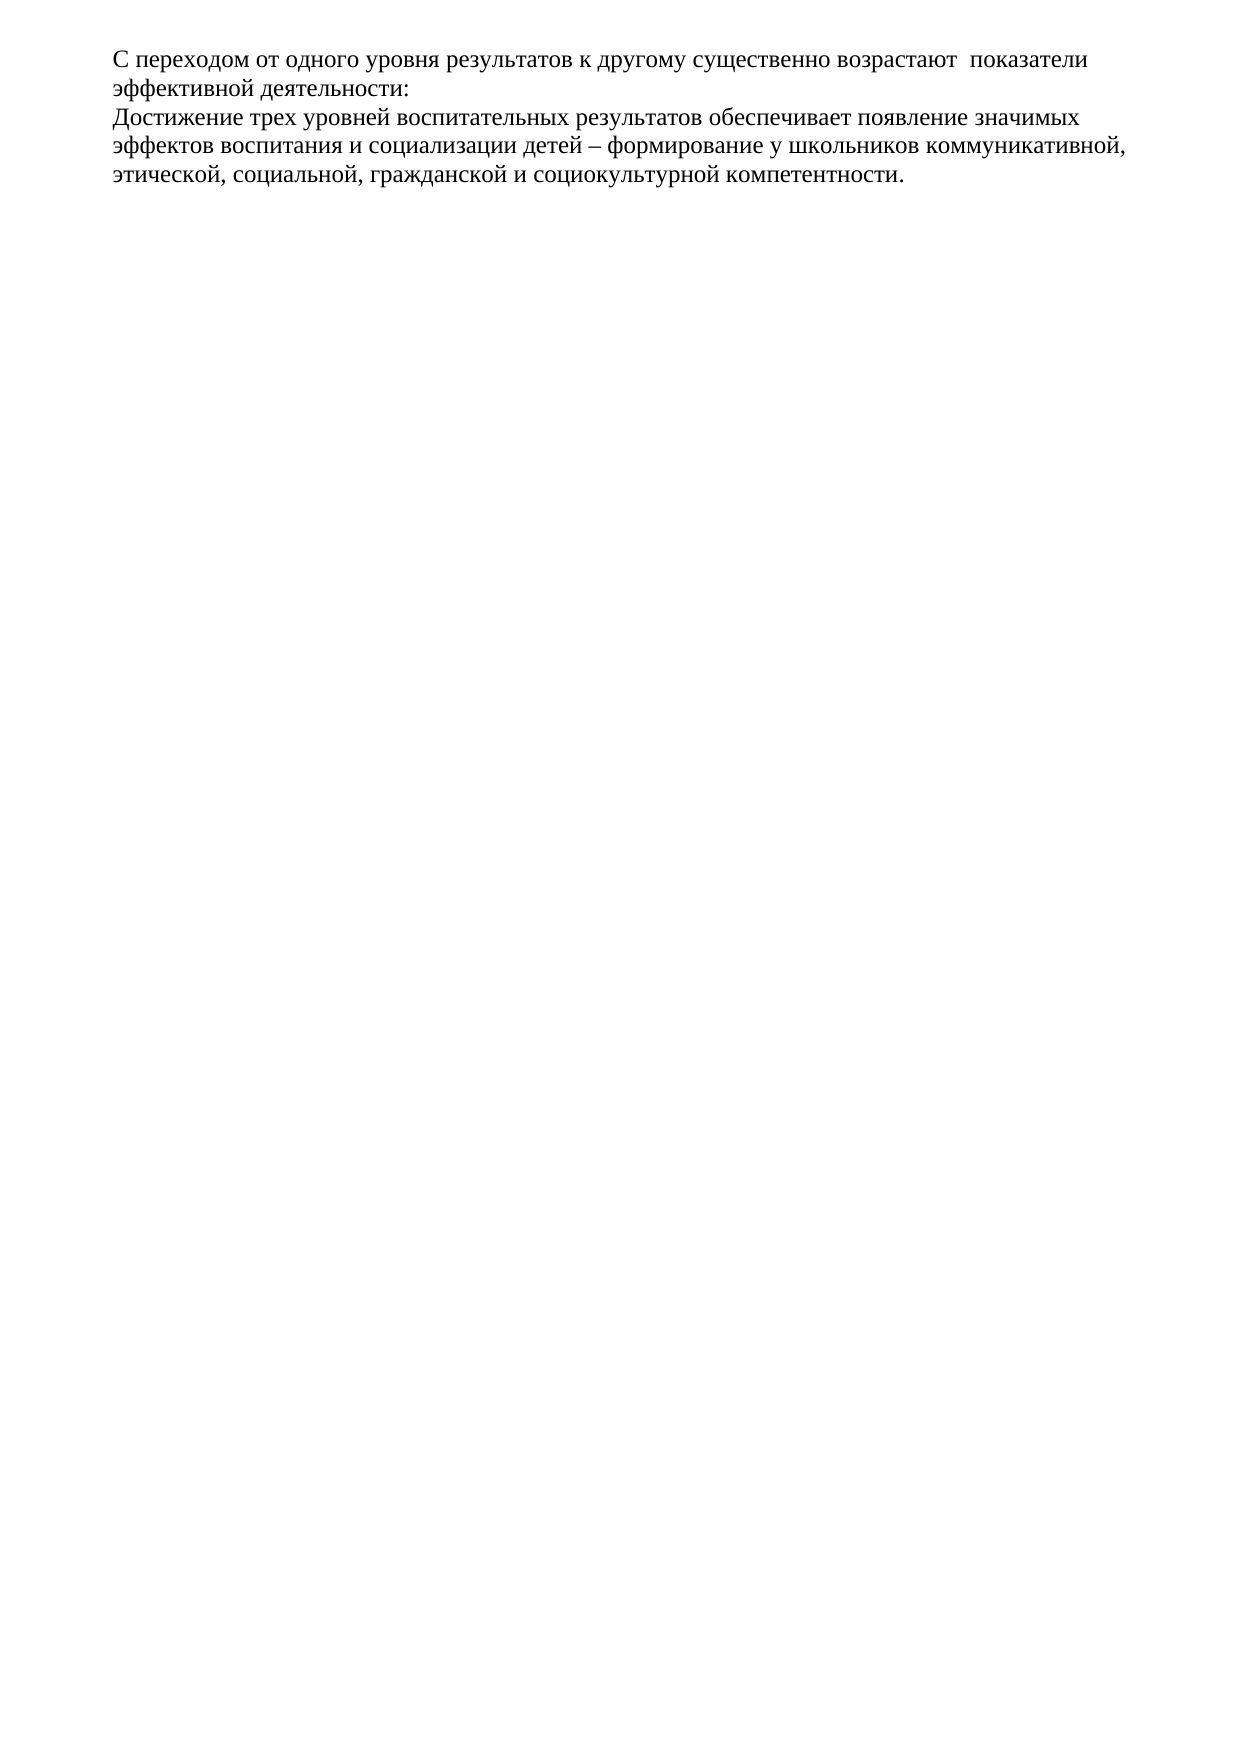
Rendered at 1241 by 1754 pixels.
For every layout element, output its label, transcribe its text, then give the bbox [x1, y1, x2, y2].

text Достижение трех уровней воспитательных результатов обеспечивает появление значимых эффектов воспитания и социализации детей – формирование у школьников коммуникативной, этической, социальной, гражданской и социокультурной компетентности. [112, 102, 1152, 188]
text С переходом от одного уровня результатов к другому существенно возрастают показатели эффективной деятельности: [112, 44, 1152, 102]
